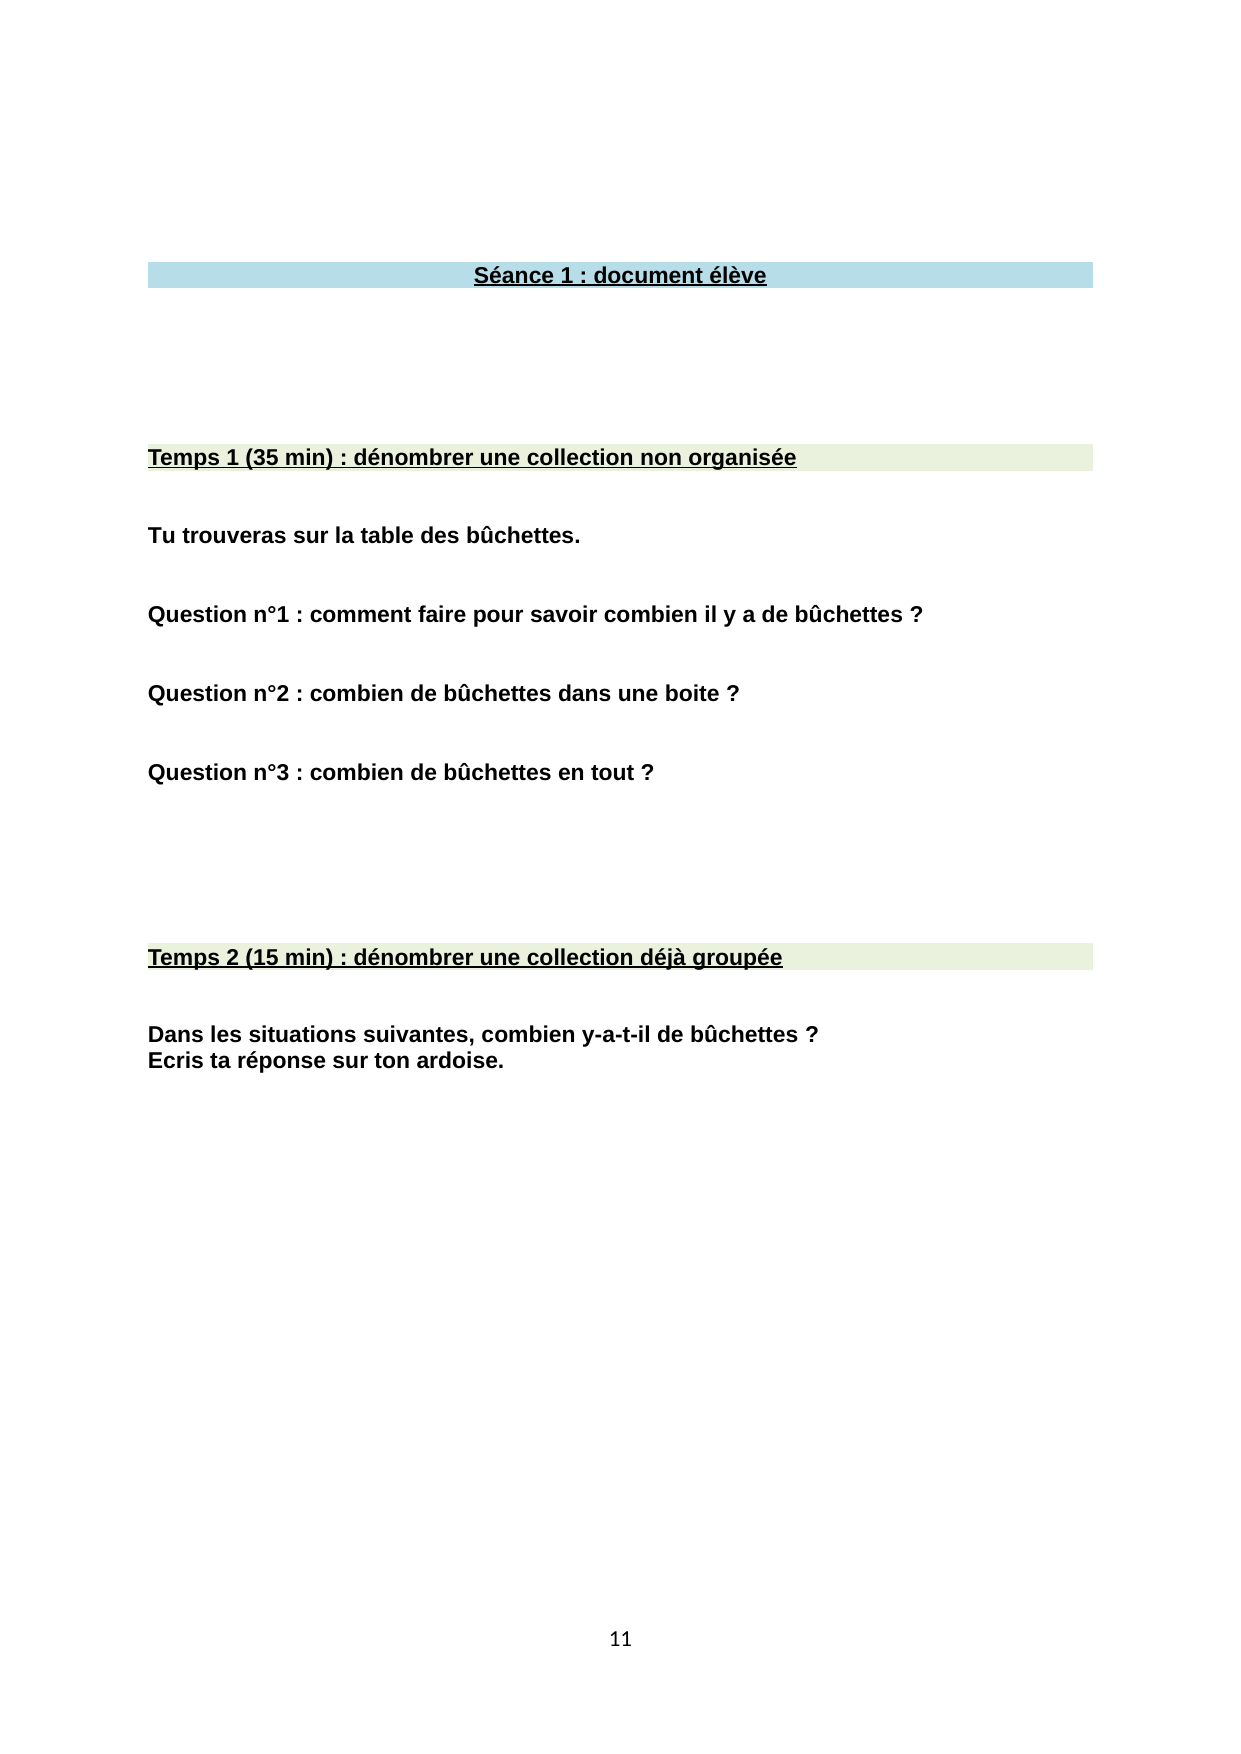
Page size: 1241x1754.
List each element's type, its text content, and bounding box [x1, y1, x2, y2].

text Question n°2 : combien de bûchettes dans une boite ? [148, 680, 1093, 706]
text Temps 2 (15 min) : dénombrer une collection déjà groupée [148, 943, 1093, 970]
text Temps 1 (35 min) : dénombrer une collection non organisée [148, 444, 1093, 471]
text Tu trouveras sur la table des bûchettes. [148, 522, 1093, 548]
text Séance 1 : document élève [148, 262, 1093, 288]
text Question n°1 : comment faire pour savoir combien il y a de bûchettes ? [148, 601, 1093, 627]
text Ecris ta réponse sur ton ardoise. [148, 1047, 1093, 1073]
text Dans les situations suivantes, combien y-a-t-il de bûchettes ? [148, 1021, 1093, 1047]
text Question n°3 : combien de bûchettes en tout ? [148, 759, 1093, 785]
